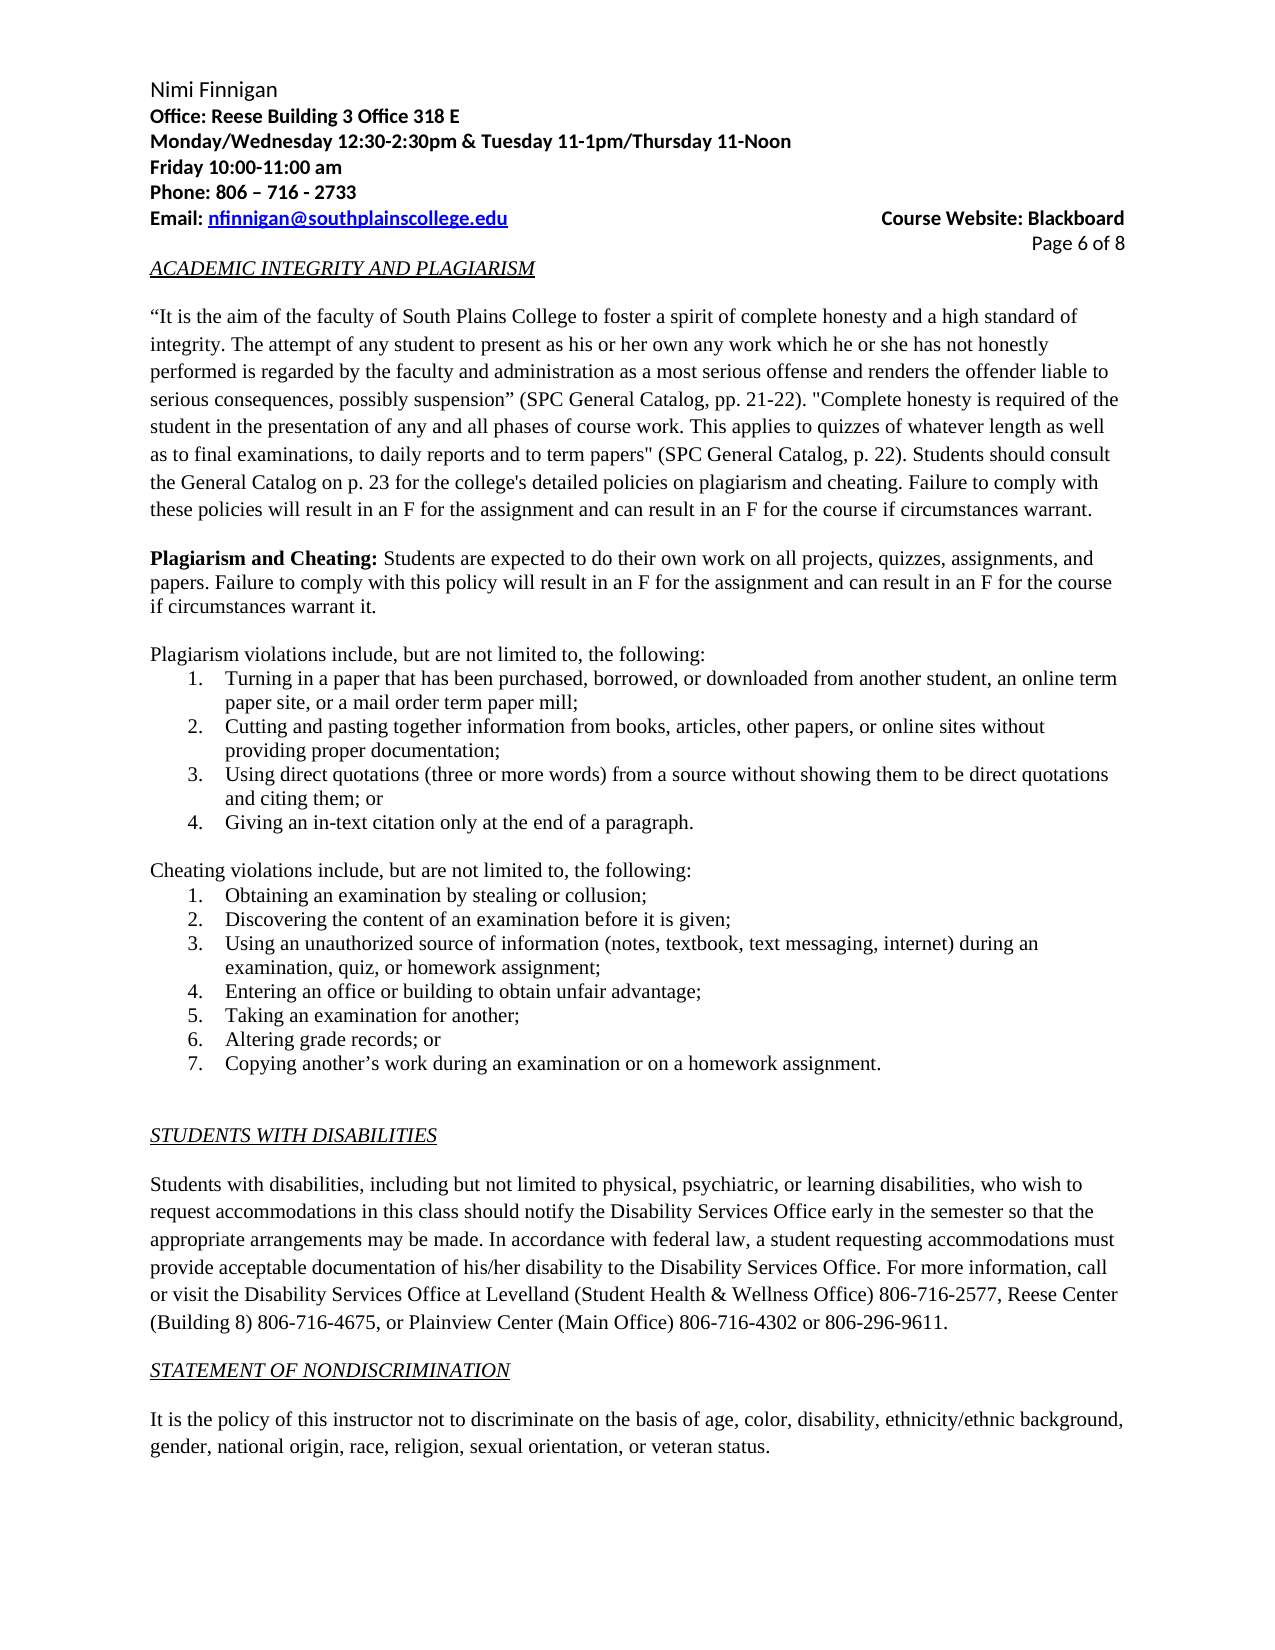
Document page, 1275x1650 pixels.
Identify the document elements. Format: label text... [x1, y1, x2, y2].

list Using direct quotations (three or more words) from a source without showing them to be direct quotations and citing them; or [187, 762, 1125, 810]
text Academic Integrity and Plagiarism [150, 256, 1125, 279]
list Copying another’s work during an examination or on a homework assignment. [187, 1051, 1125, 1075]
list Obtaining an examination by stealing or collusion; [187, 882, 1125, 907]
list Cutting and pasting together information from books, articles, other papers, or online sites without providing proper documentation; [187, 714, 1125, 762]
text STATEMENT OF NONDISCRIMINATION [150, 1358, 1125, 1382]
list Entering an office or building to obtain unfair advantage; [187, 979, 1125, 1003]
text Plagiarism violations include, but are not limited to, the following: [150, 642, 1125, 666]
text Cheating violations include, but are not limited to, the following: [150, 858, 1125, 882]
list Turning in a paper that has been purchased, borrowed, or downloaded from another student, an online term paper site, or a mail order term paper mill; [187, 666, 1125, 714]
text “It is the aim of the faculty of South Plains College to foster a spirit of complete honesty and a high standard of integrity. The attempt of any student to present as his or her own any work which he or she has not honestly performed is regarded by the faculty and administration as a most serious offense and renders the offender liable to serious consequences, possibly suspension” (SPC General Catalog, pp. 21-22). "Complete honesty is required of the student in the presentation of any and all phases of course work. This applies to quizzes of whatever length as well as to final examinations, to daily reports and to term papers" (SPC General Catalog, p. 22). Students should consult the General Catalog on p. 23 for the college's detailed policies on plagiarism and cheating. Failure to comply with these policies will result in an F for the assignment and can result in an F for the course if circumstances warrant. [150, 304, 1125, 521]
list Using an unauthorized source of information (notes, textbook, text messaging, internet) during an examination, quiz, or homework assignment; [187, 931, 1125, 979]
list Altering grade records; or [187, 1027, 1125, 1051]
list Discovering the content of an examination before it is given; [187, 907, 1125, 931]
text Students with disabilities, including but not limited to physical, psychiatric, or learning disabilities, who wish to request accommodations in this class should notify the Disability Services Office early in the semester so that the appropriate arrangements may be made. In accordance with federal law, a student requesting accommodations must provide acceptable documentation of his/her disability to the Disability Services Office. For more information, call or visit the Disability Services Office at Levelland (Student Health & Wellness Office) 806-716-2577, Reese Center (Building 8) 806-716-4675, or Plainview Center (Main Office) 806-716-4302 or 806-296-9611. [150, 1172, 1125, 1334]
text Students with disabilities [150, 1123, 1125, 1147]
text Plagiarism and Cheating: Students are expected to do their own work on all projects, quizzes, assignments, and papers. Failure to comply with this policy will result in an F for the assignment and can result in an F for the course if circumstances warrant it. [150, 546, 1125, 618]
text It is the policy of this instructor not to discriminate on the basis of age, color, disability, ethnicity/ethnic background, gender, national origin, race, religion, sexual orientation, or veteran status. [150, 1407, 1125, 1458]
list Taking an examination for another; [187, 1003, 1125, 1027]
list Giving an in-text citation only at the end of a paragraph. [187, 810, 1125, 834]
